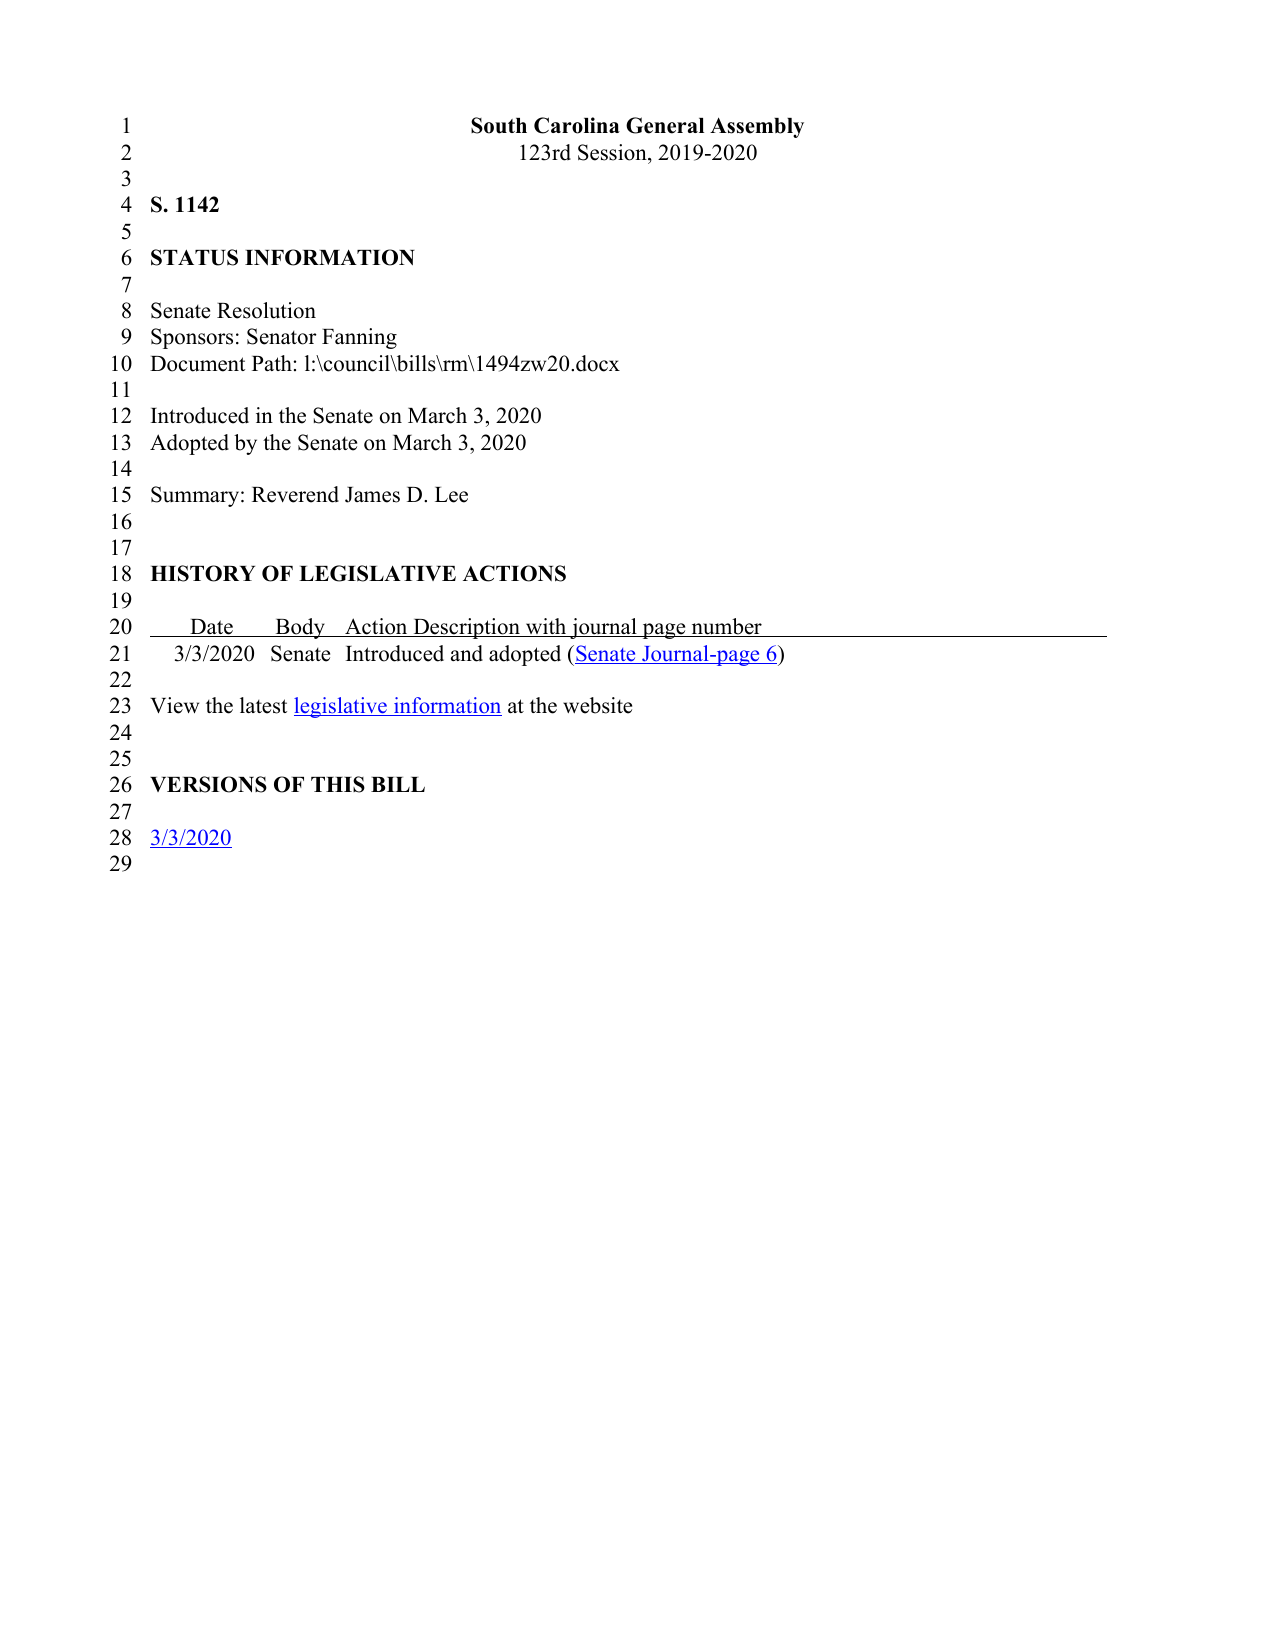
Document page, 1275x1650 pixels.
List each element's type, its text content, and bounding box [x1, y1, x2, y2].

text VERSIONS OF THIS BILL [150, 771, 1125, 798]
text Senate Resolution [150, 297, 1125, 323]
text Sponsors: Senator Fanning [150, 323, 1125, 350]
text South Carolina General Assembly [150, 112, 1125, 139]
text 123rd Session, 2019-2020 [150, 139, 1125, 165]
text Date Body Action Description with journal page number [150, 613, 1125, 639]
text 3/3/2020 Senate Introduced and adopted (Senate Journal-page 6) [150, 639, 1125, 666]
text STATUS INFORMATION [150, 244, 1125, 271]
text HISTORY OF LEGISLATIVE ACTIONS [150, 561, 1125, 587]
text Document Path: l:\council\bills\rm\1494zw20.docx [150, 350, 1125, 376]
text 3/3/2020 [150, 824, 1125, 850]
text Adopted by the Senate on March 3, 2020 [150, 429, 1125, 455]
text Summary: Reverend James D. Lee [150, 481, 1125, 508]
text S. 1142 [150, 192, 1125, 218]
text View the latest legislative information at the website [150, 692, 1125, 719]
text Introduced in the Senate on March 3, 2020 [150, 402, 1125, 429]
